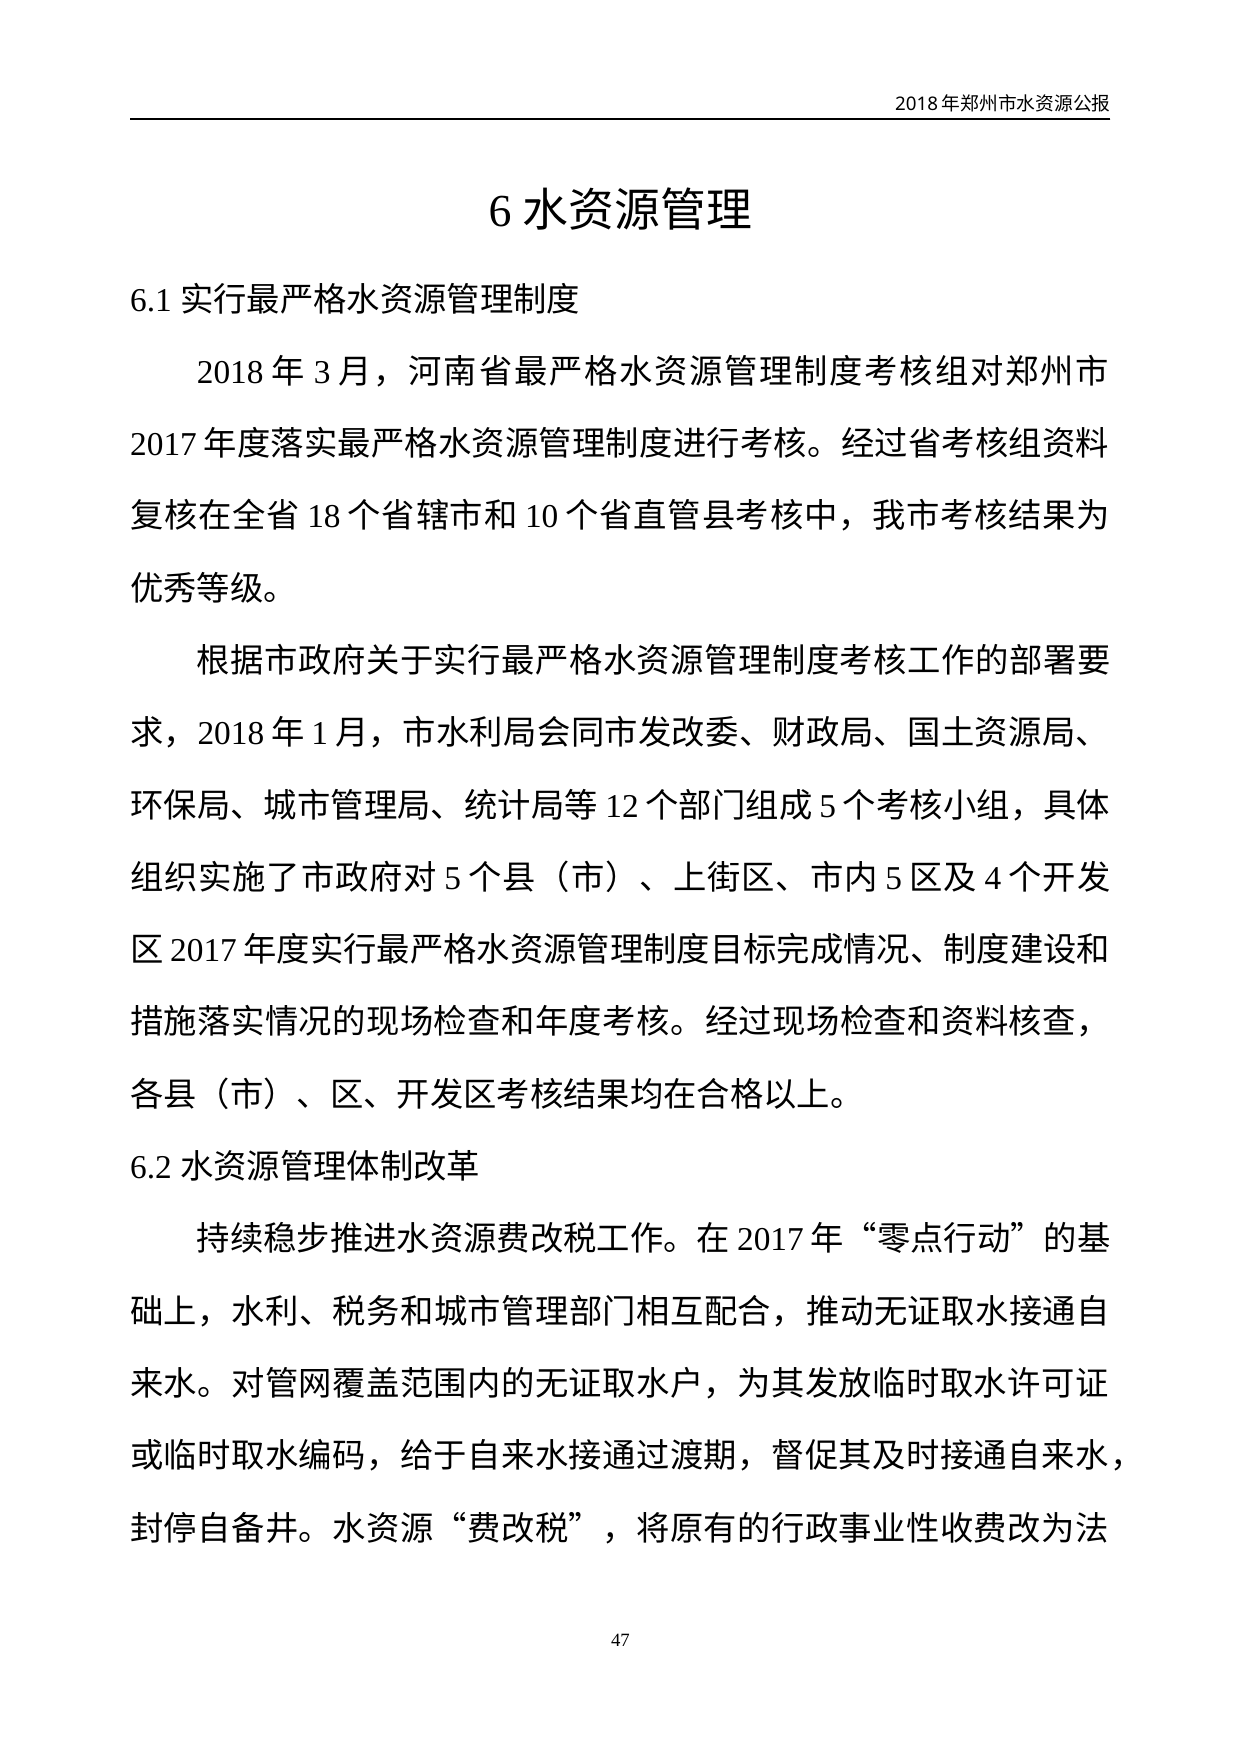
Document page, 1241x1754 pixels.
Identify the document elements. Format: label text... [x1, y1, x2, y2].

subtitle 6 水资源管理 [130, 173, 1110, 239]
subtitle 6.1 实行最严格水资源管理制度 [130, 272, 1110, 321]
text 2018年3月，河南省最严格水资源管理制度考核组对郑州市2017年度落实最严格水资源管理制度进行考核。经过省考核组资料复核在全省18个省辖市和10个省直管县考核中，我市考核结果为优秀等级。 [130, 345, 1110, 610]
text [130, 1212, 1110, 1549]
text 根据市政府关于实行最严格水资源管理制度考核工作的部署要求，2018年1月，市水利局会同市发改委、财政局、国土资源局、环保局、城市管理局、统计局等12个部门组成5个考核小组，具体组织实施了市政府对5个县（市）、上街区、市内5区及4个开发区2017年度实行最严格水资源管理制度目标完成情况、制度建设和措施落实情况的现场检查和年度考核。经过现场检查和资料核查，各县（市）、区、开发区考核结果均在合格以上。 [130, 634, 1110, 1116]
subtitle 6.2 水资源管理体制改革 [130, 1140, 1110, 1188]
